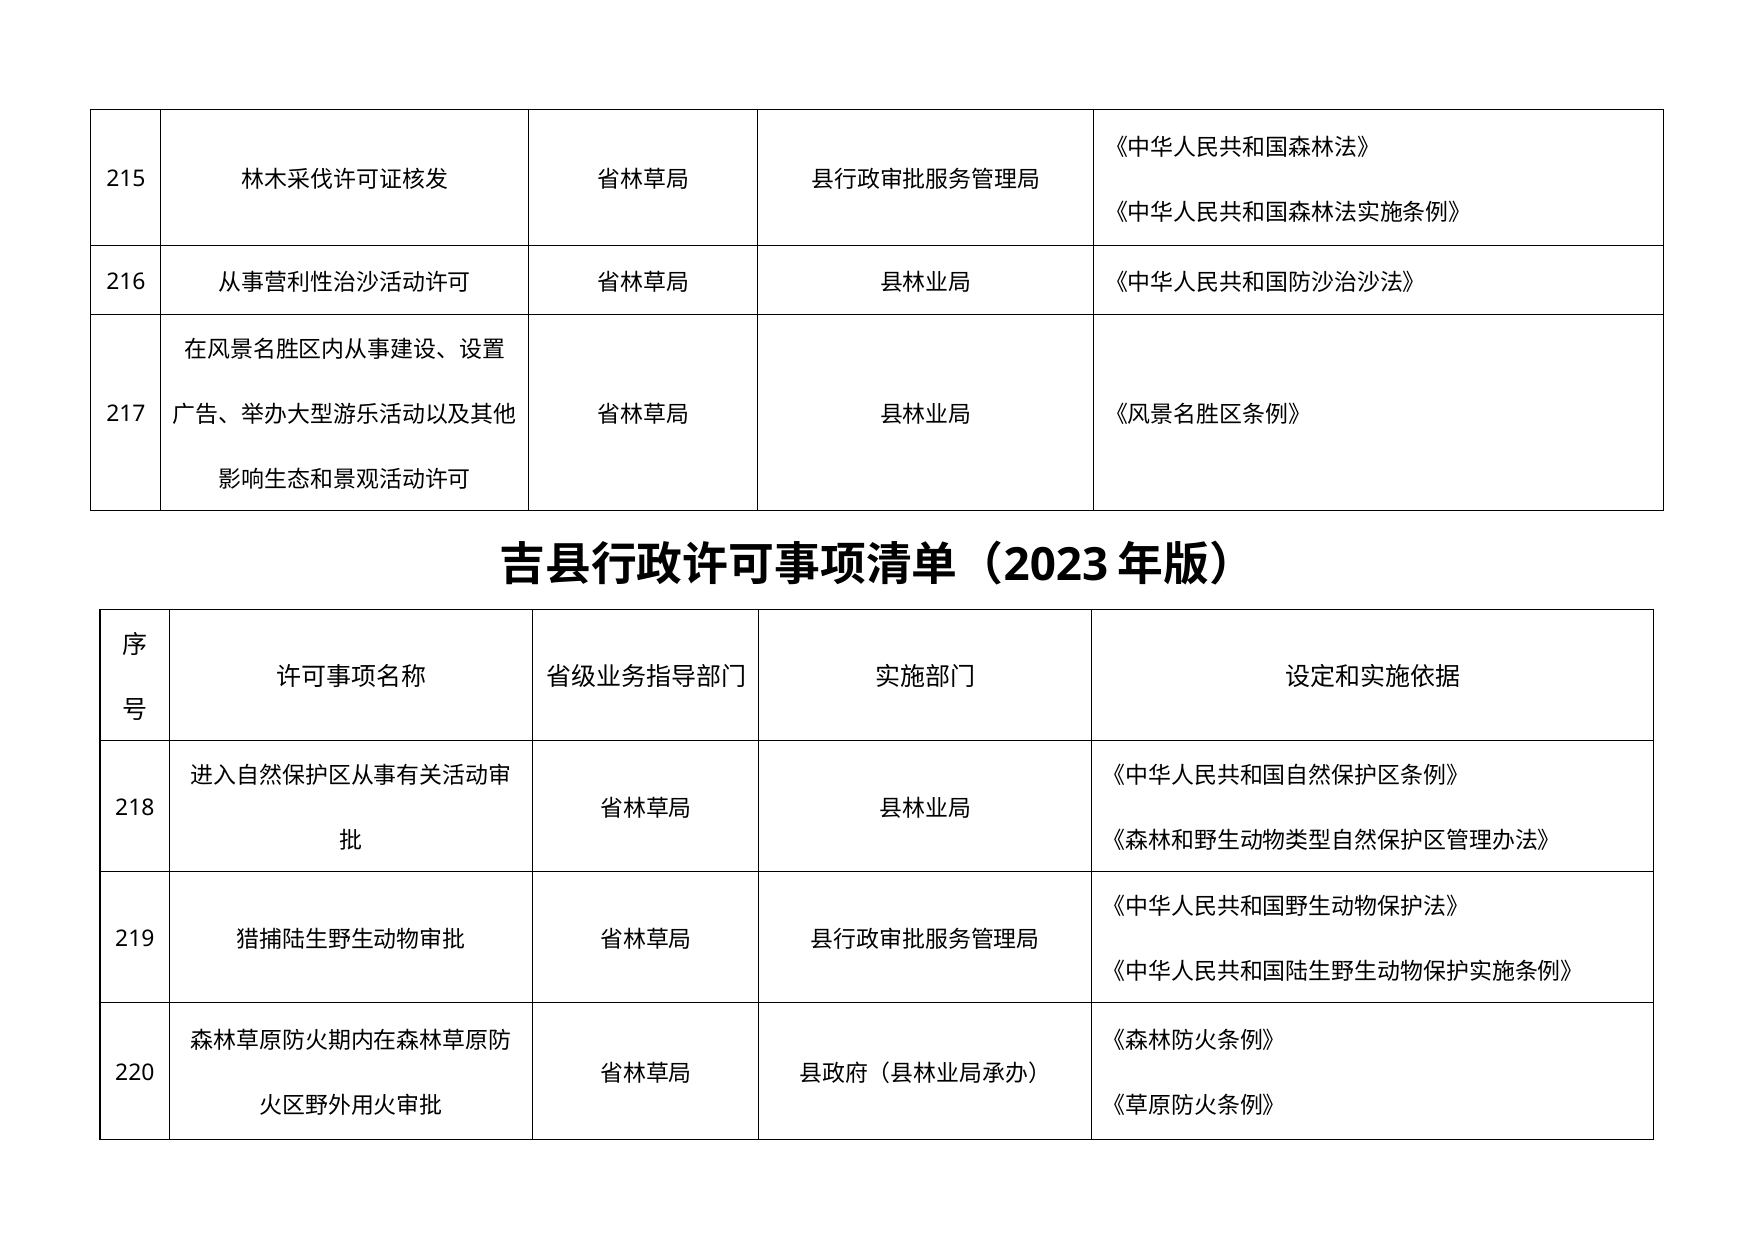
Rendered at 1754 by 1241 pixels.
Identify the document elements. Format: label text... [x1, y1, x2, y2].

table_cell 省林草局 [533, 872, 758, 1002]
table_cell 县林业局 [758, 315, 1093, 510]
table_cell 省林草局 [529, 315, 757, 510]
table_header 序号 [101, 610, 169, 740]
table_cell 215 [91, 110, 160, 245]
table_cell 《中华人民共和国野生动物保护法》 《中华人民共和国陆生野生动物保护实施条例》 [1092, 872, 1653, 1002]
table_cell 216 [91, 246, 160, 314]
table_cell 从事营利性治沙活动许可 [161, 246, 528, 314]
table_cell 省林草局 [529, 110, 757, 245]
table_header 省级业务指导部门 [533, 610, 758, 740]
table_cell 《森林防火条例》 《草原防火条例》 [1092, 1003, 1653, 1139]
table_cell 《中华人民共和国防沙治沙法》 [1094, 246, 1663, 314]
table_cell 219 [101, 872, 169, 1002]
table_cell 在风景名胜区内从事建设、设置 广告、举办大型游乐活动以及其他影响生态和景观活动许可 [161, 315, 528, 510]
table_header 实施部门 [759, 610, 1091, 740]
table_cell 森林草原防火期内在森林草原防火区野外用火审批 [170, 1003, 532, 1139]
table_cell 省林草局 [533, 741, 758, 871]
table_cell 进入自然保护区从事有关活动审批 [170, 741, 532, 871]
table_cell 《风景名胜区条例》 [1094, 315, 1663, 510]
table_cell 《中华人民共和国自然保护区条例》 《森林和野生动物类型自然保护区管理办法》 [1092, 741, 1653, 871]
table_cell 省林草局 [533, 1003, 758, 1139]
text 吉县行政许可事项清单（2023年版） [75, 511, 1679, 609]
table_cell 林木采伐许可证核发 [161, 110, 528, 245]
table_cell 220 [101, 1003, 169, 1139]
table_cell 县行政审批服务管理局 [758, 110, 1093, 245]
table_cell 《中华人民共和国森林法》 《中华人民共和国森林法实施条例》 [1094, 110, 1663, 245]
table_cell 省林草局 [529, 246, 757, 314]
table_cell 县林业局 [758, 246, 1093, 314]
table_cell 县行政审批服务管理局 [759, 872, 1091, 1002]
table_cell 县林业局 [759, 741, 1091, 871]
table_cell 218 [101, 741, 169, 871]
table_cell 县政府（县林业局承办） [759, 1003, 1091, 1139]
table_header 许可事项名称 [170, 610, 532, 740]
table_cell 猎捕陆生野生动物审批 [170, 872, 532, 1002]
table_header 设定和实施依据 [1092, 610, 1653, 740]
table_cell 217 [91, 315, 160, 510]
